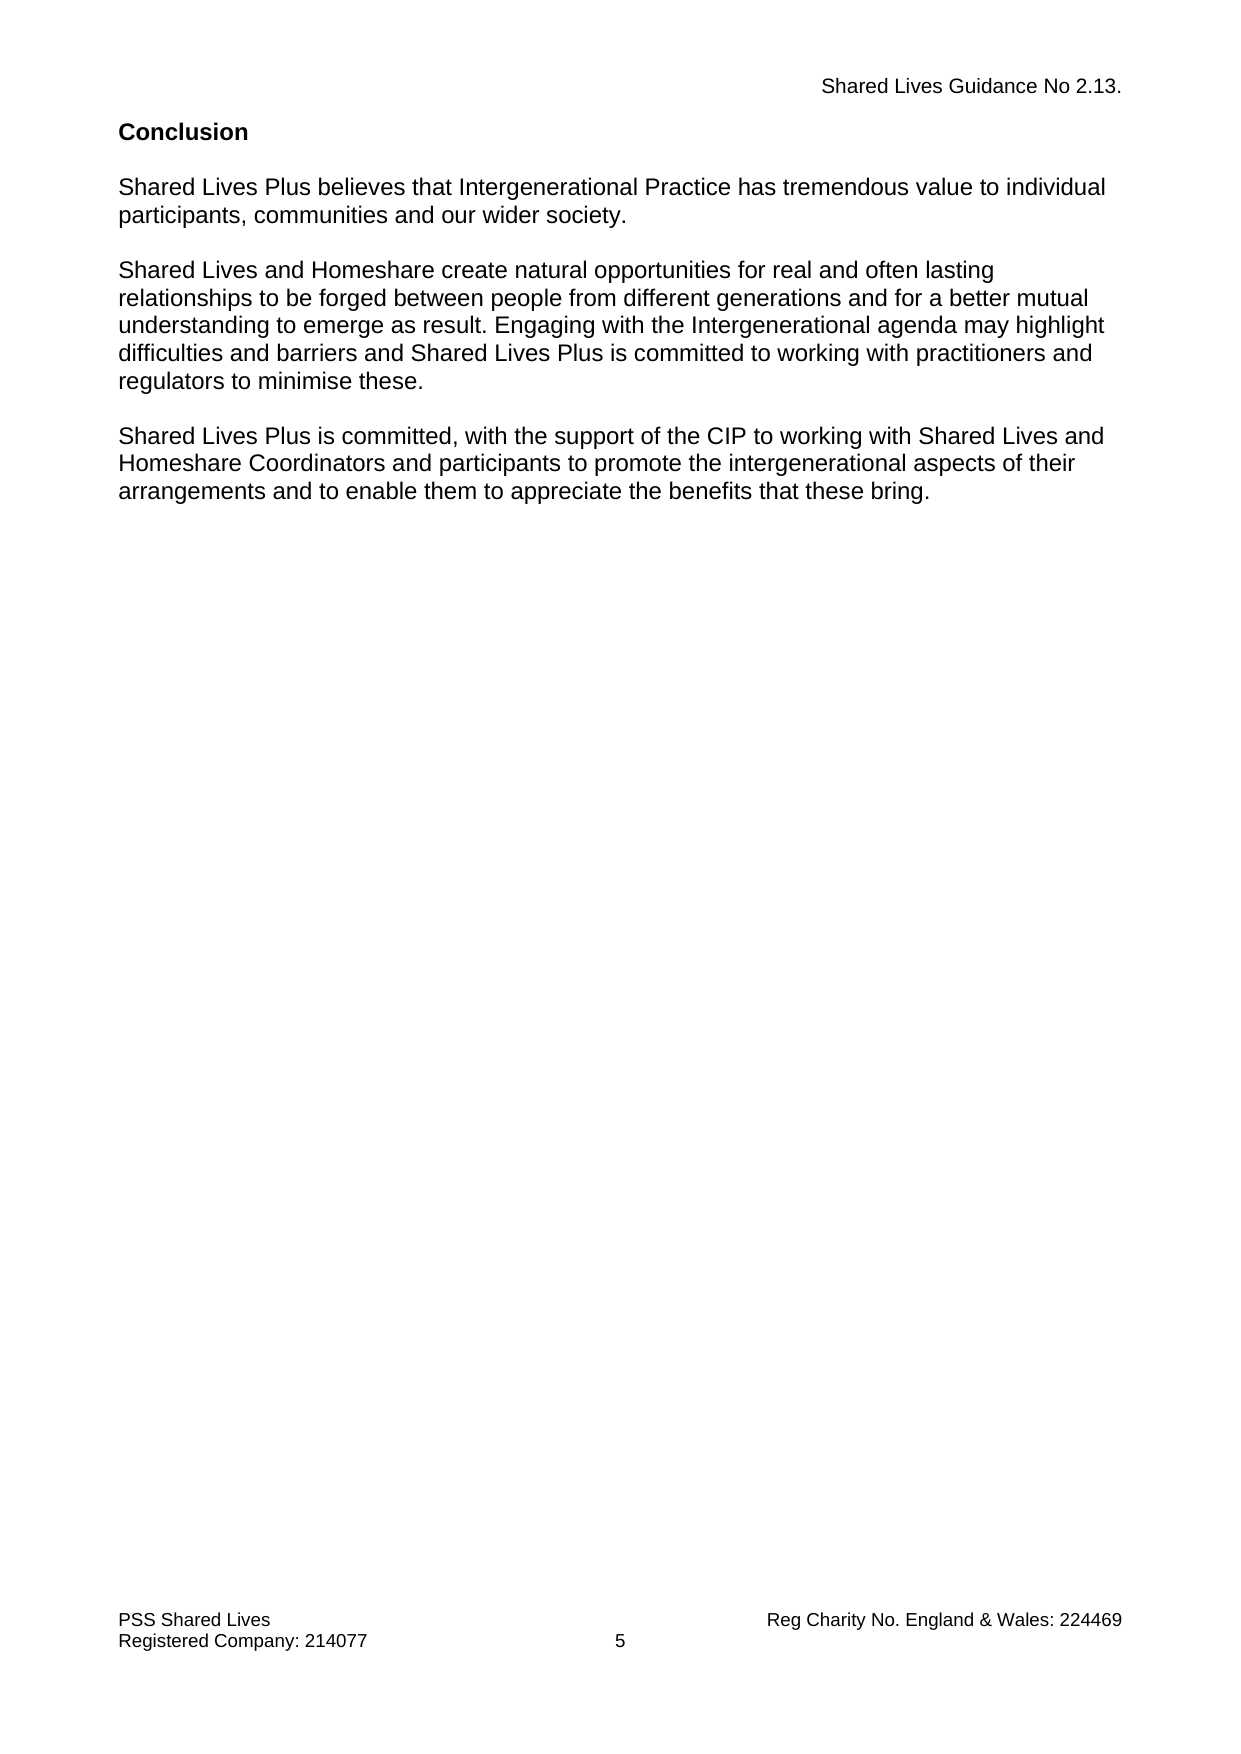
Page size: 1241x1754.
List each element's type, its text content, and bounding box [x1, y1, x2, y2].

text Shared Lives and Homeshare create natural opportunities for real and often lasting relationships to be forged between people from different generations and for a better mutual understanding to emerge as result. Engaging with the Intergenerational agenda may highlight difficulties and barriers and Shared Lives Plus is committed to working with practitioners and regulators to minimise these. [118, 256, 1122, 394]
text Shared Lives Plus believes that Intergenerational Practice has tremendous value to individual participants, communities and our wider society. [118, 173, 1122, 228]
text Conclusion [118, 118, 1122, 146]
text Shared Lives Plus is committed, with the support of the CIP to working with Shared Lives and Homeshare Coordinators and participants to promote the intergenerational aspects of their arrangements and to enable them to appreciate the benefits that these bring. [118, 422, 1122, 504]
